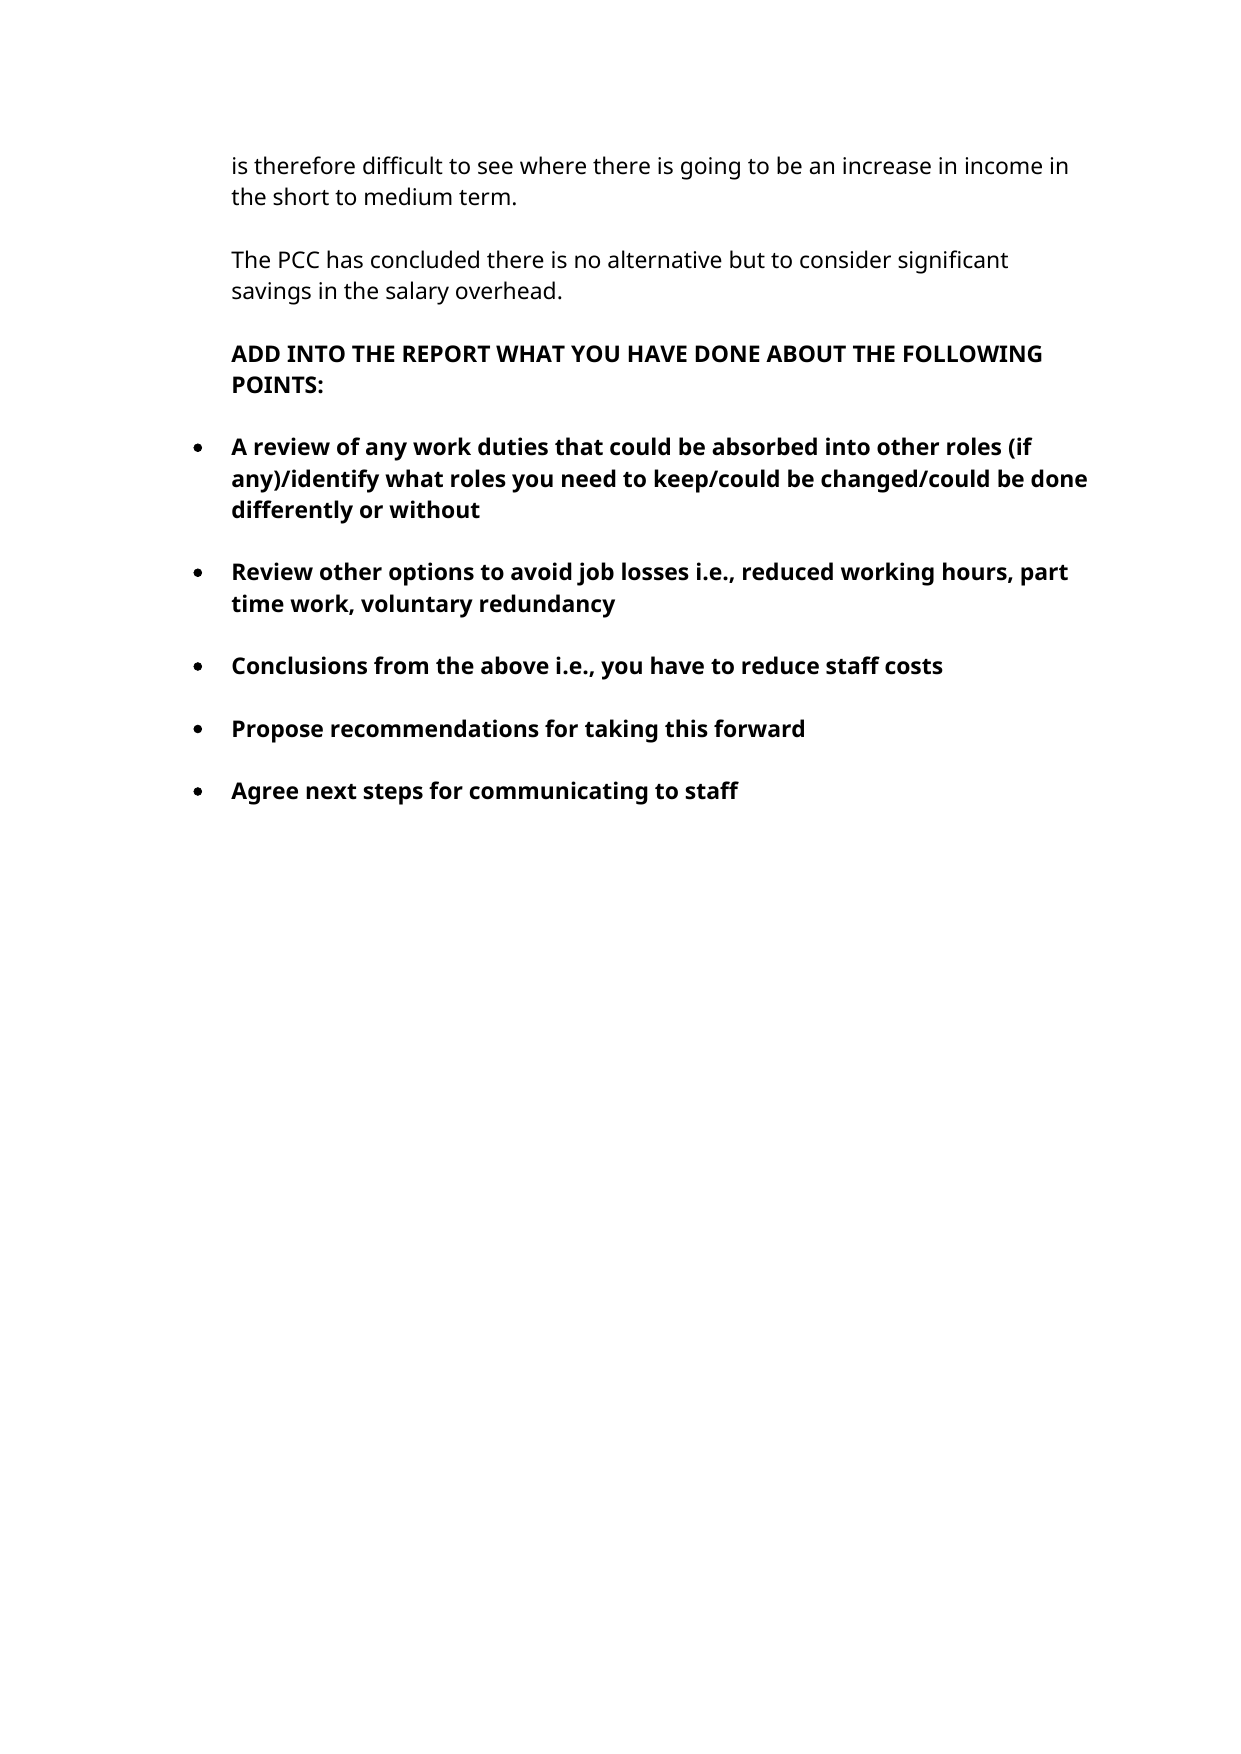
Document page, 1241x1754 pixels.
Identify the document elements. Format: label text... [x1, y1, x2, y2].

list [231, 150, 1090, 212]
list Agree next steps for communicating to staff [194, 775, 1090, 806]
list ADD INTO THE REPORT WHAT YOU HAVE DONE ABOUT THE FOLLOWING POINTS: [231, 337, 1090, 400]
list Conclusions from the above i.e., you have to reduce staff costs [194, 650, 1090, 681]
list A review of any work duties that could be absorbed into other roles (if any)/identify what roles you need to keep/could be changed/could be done differently or without [194, 431, 1090, 525]
list Review other options to avoid job losses i.e., reduced working hours, part time work, voluntary redundancy [194, 556, 1090, 619]
list Propose recommendations for taking this forward [194, 712, 1090, 744]
list The PCC has concluded there is no alternative but to consider significant savings in the salary overhead. [231, 244, 1090, 306]
